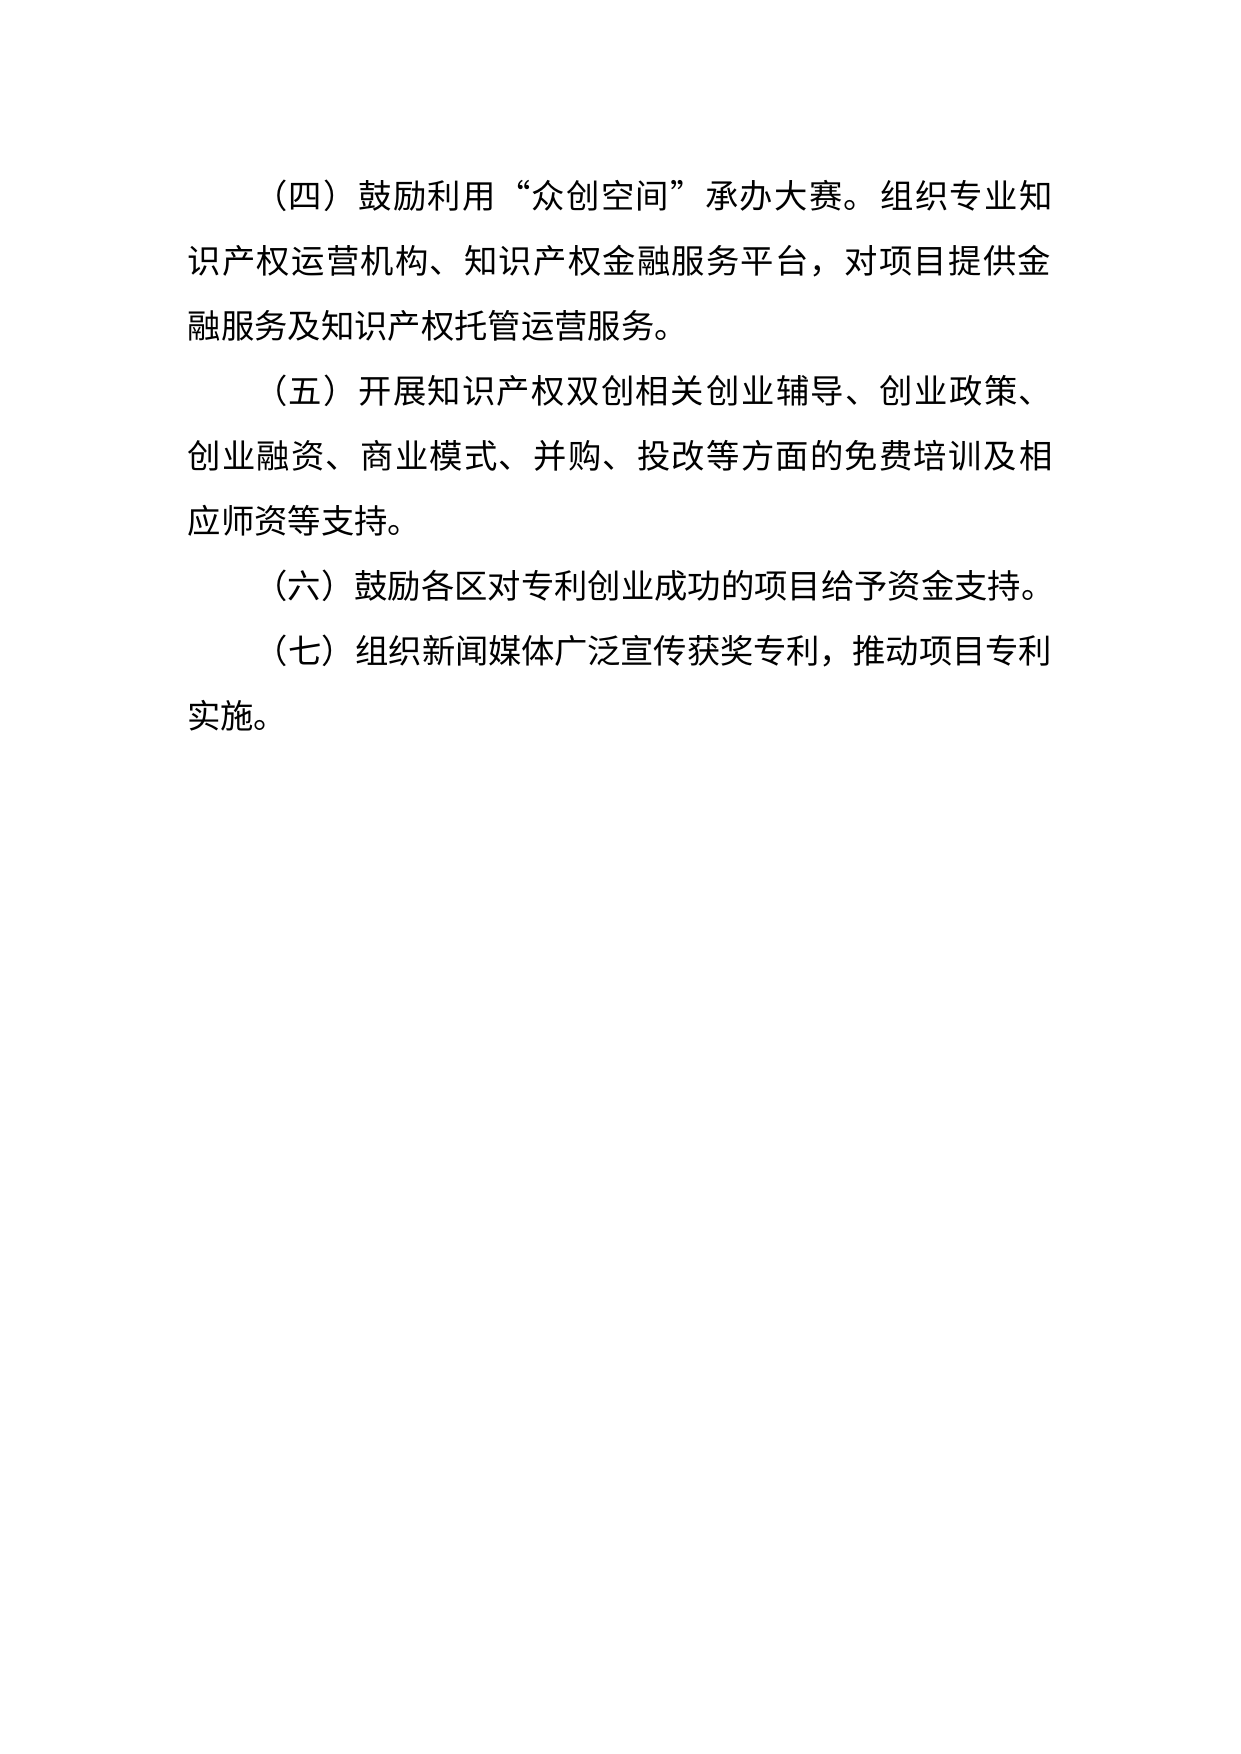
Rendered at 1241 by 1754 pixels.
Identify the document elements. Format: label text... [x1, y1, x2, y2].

text （七）组织新闻媒体广泛宣传获奖专利，推动项目专利实施。 [187, 617, 1053, 747]
text （五）开展知识产权双创相关创业辅导、创业政策、创业融资、商业模式、并购、投改等方面的免费培训及相应师资等支持。 [187, 357, 1053, 552]
text （四）鼓励利用“众创空间”承办大赛。组织专业知识产权运营机构、知识产权金融服务平台，对项目提供金融服务及知识产权托管运营服务。 [187, 162, 1053, 357]
text （六）鼓励各区对专利创业成功的项目给予资金支持。 [187, 552, 1053, 617]
